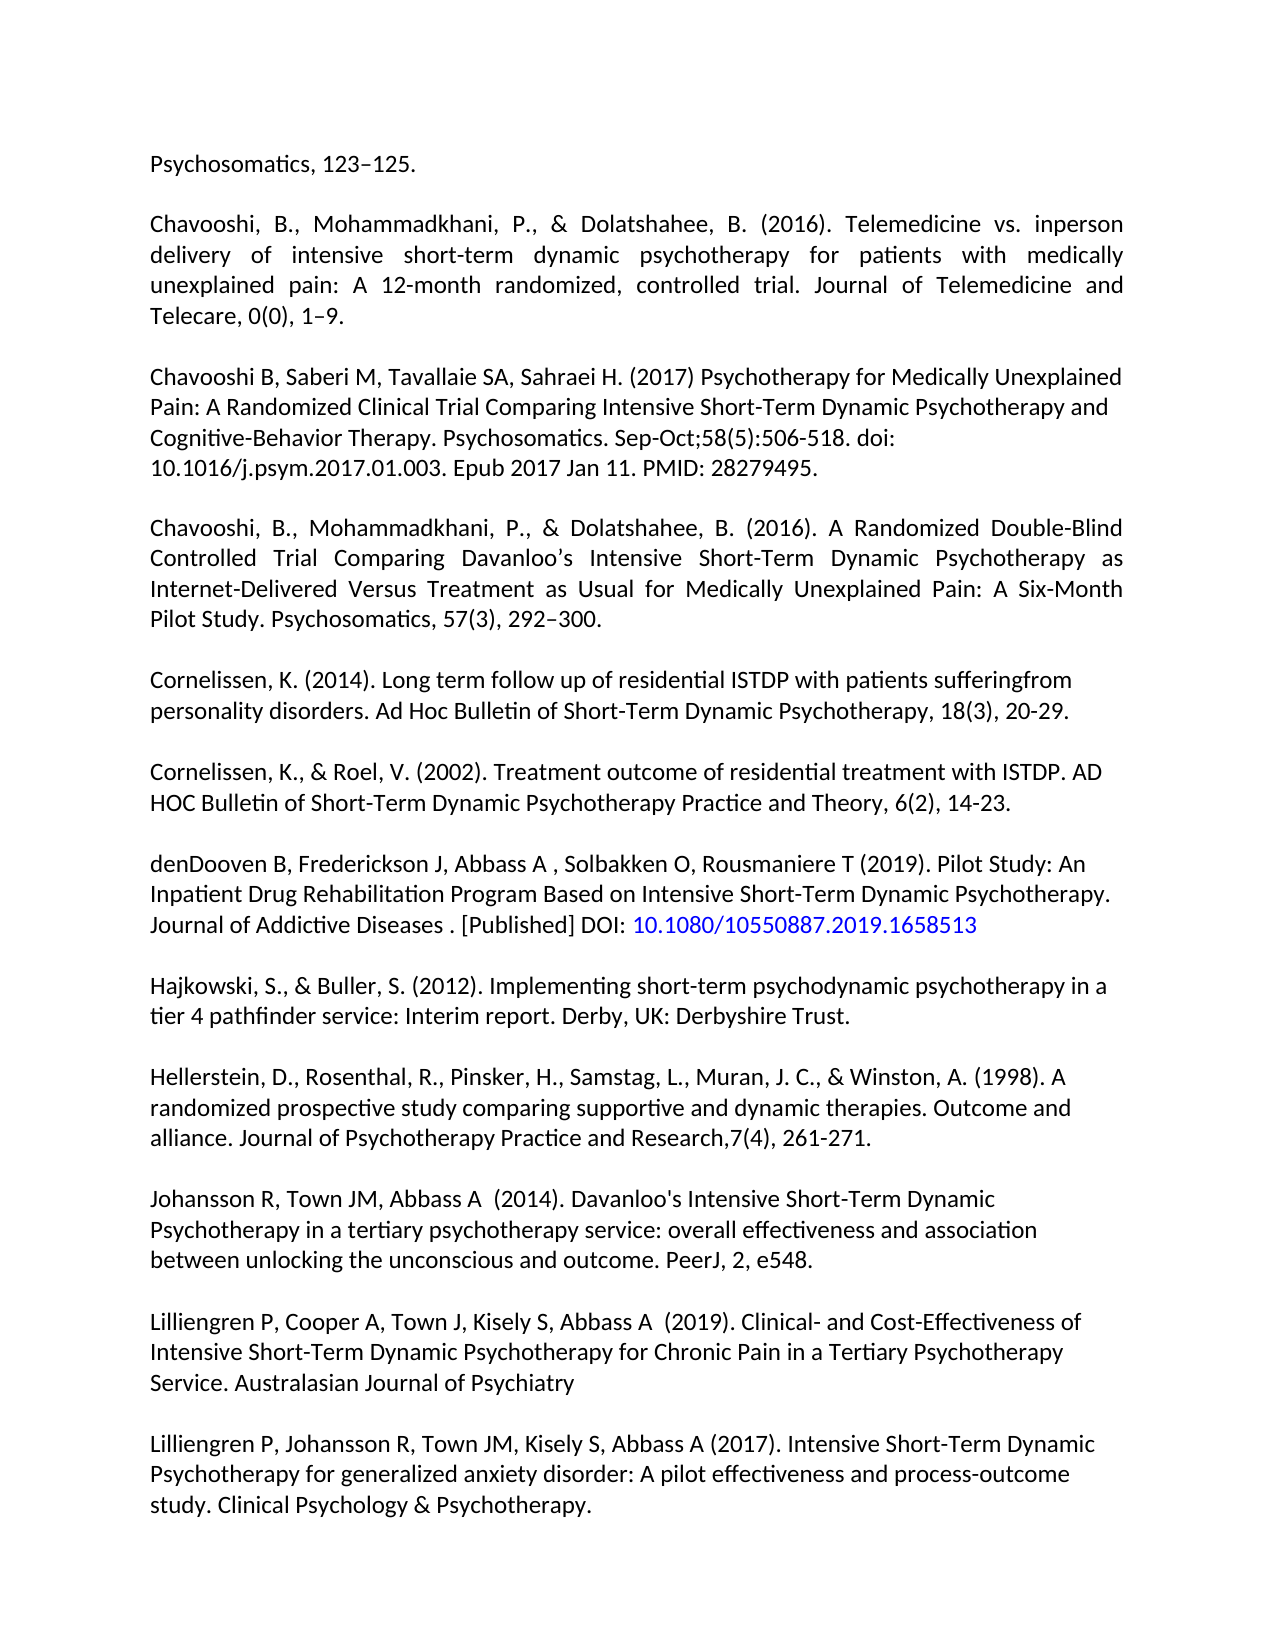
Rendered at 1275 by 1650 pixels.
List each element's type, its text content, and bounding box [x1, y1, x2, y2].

text Chavooshi B, Saberi M, Tavallaie SA, Sahraei H. (2017) Psychotherapy for Medically Unexplained Pain: A Randomized Clinical Trial Comparing Intensive Short-Term Dynamic Psychotherapy and Cognitive-Behavior Therapy. Psychosomatics. Sep-Oct;58(5):506-518. doi: 10.1016/j.psym.2017.01.003. Epub 2017 Jan 11. PMID: 28279495. [150, 361, 1125, 483]
text Hellerstein, D., Rosenthal, R., Pinsker, H., Samstag, L., Muran, J. C., & Winston, A. (1998). A randomized prospective study comparing supportive and dynamic therapies. Outcome and alliance. Journal of Psychotherapy Practice and Research,7(4), 261-271. [150, 1061, 1125, 1153]
text Johansson R, Town JM, Abbass A (2014). Davanloo's Intensive Short-Term Dynamic Psychotherapy in a tertiary psychotherapy service: overall effectiveness and association between unlocking the unconscious and outcome. PeerJ, 2, e548. [150, 1183, 1125, 1275]
text denDooven B, Frederickson J, Abbass A , Solbakken O, Rousmaniere T (2019). Pilot Study: An Inpatient Drug Rehabilitation Program Based on Intensive Short-Term Dynamic Psychotherapy. Journal of Addictive Diseases . [Published] DOI: 10.1080/10550887.2019.1658513 [150, 848, 1125, 939]
text Lilliengren P, Johansson R, Town JM, Kisely S, Abbass A (2017). Intensive Short-Term Dynamic Psychotherapy for generalized anxiety disorder: A pilot effectiveness and process-outcome study. Clinical Psychology & Psychotherapy. [150, 1428, 1125, 1519]
text Cornelissen, K., & Roel, V. (2002). Treatment outcome of residential treatment with ISTDP. AD HOC Bulletin of Short-Term Dynamic Psychotherapy Practice and Theory, 6(2), 14-23. [150, 756, 1125, 817]
text Chavooshi, B., Mohammadkhani, P., & Dolatshahee, B. (2016). Telemedicine vs. inperson delivery of intensive short-term dynamic psychotherapy for patients with medically unexplained pain: A 12-month randomized, controlled trial. Journal of Telemedicine and Telecare, 0(0), 1–9. [150, 208, 1125, 330]
text Chavooshi, B., Mohammadkhani, P., & Dolatshahee, B. (2016). A Randomized Double-Blind Controlled Trial Comparing Davanloo’s Intensive Short-Term Dynamic Psychotherapy as Internet-Delivered Versus Treatment as Usual for Medically Unexplained Pain: A Six-Month Pilot Study. Psychosomatics, 57(3), 292–300. [150, 512, 1125, 634]
text Hajkowski, S., & Buller, S. (2012). Implementing short-term psychodynamic psychotherapy in a tier 4 pathfinder service: Interim report. Derby, UK: Derbyshire Trust. [150, 970, 1125, 1031]
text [150, 148, 1125, 179]
text Lilliengren P, Cooper A, Town J, Kisely S, Abbass A (2019). Clinical- and Cost-Effectiveness of Intensive Short-Term Dynamic Psychotherapy for Chronic Pain in a Tertiary Psychotherapy Service. Australasian Journal of Psychiatry [150, 1306, 1125, 1397]
text Cornelissen, K. (2014). Long term follow up of residential ISTDP with patients sufferingfrom personality disorders. Ad Hoc Bulletin of Short-Term Dynamic Psychotherapy, 18(3), 20-29. [150, 665, 1125, 726]
